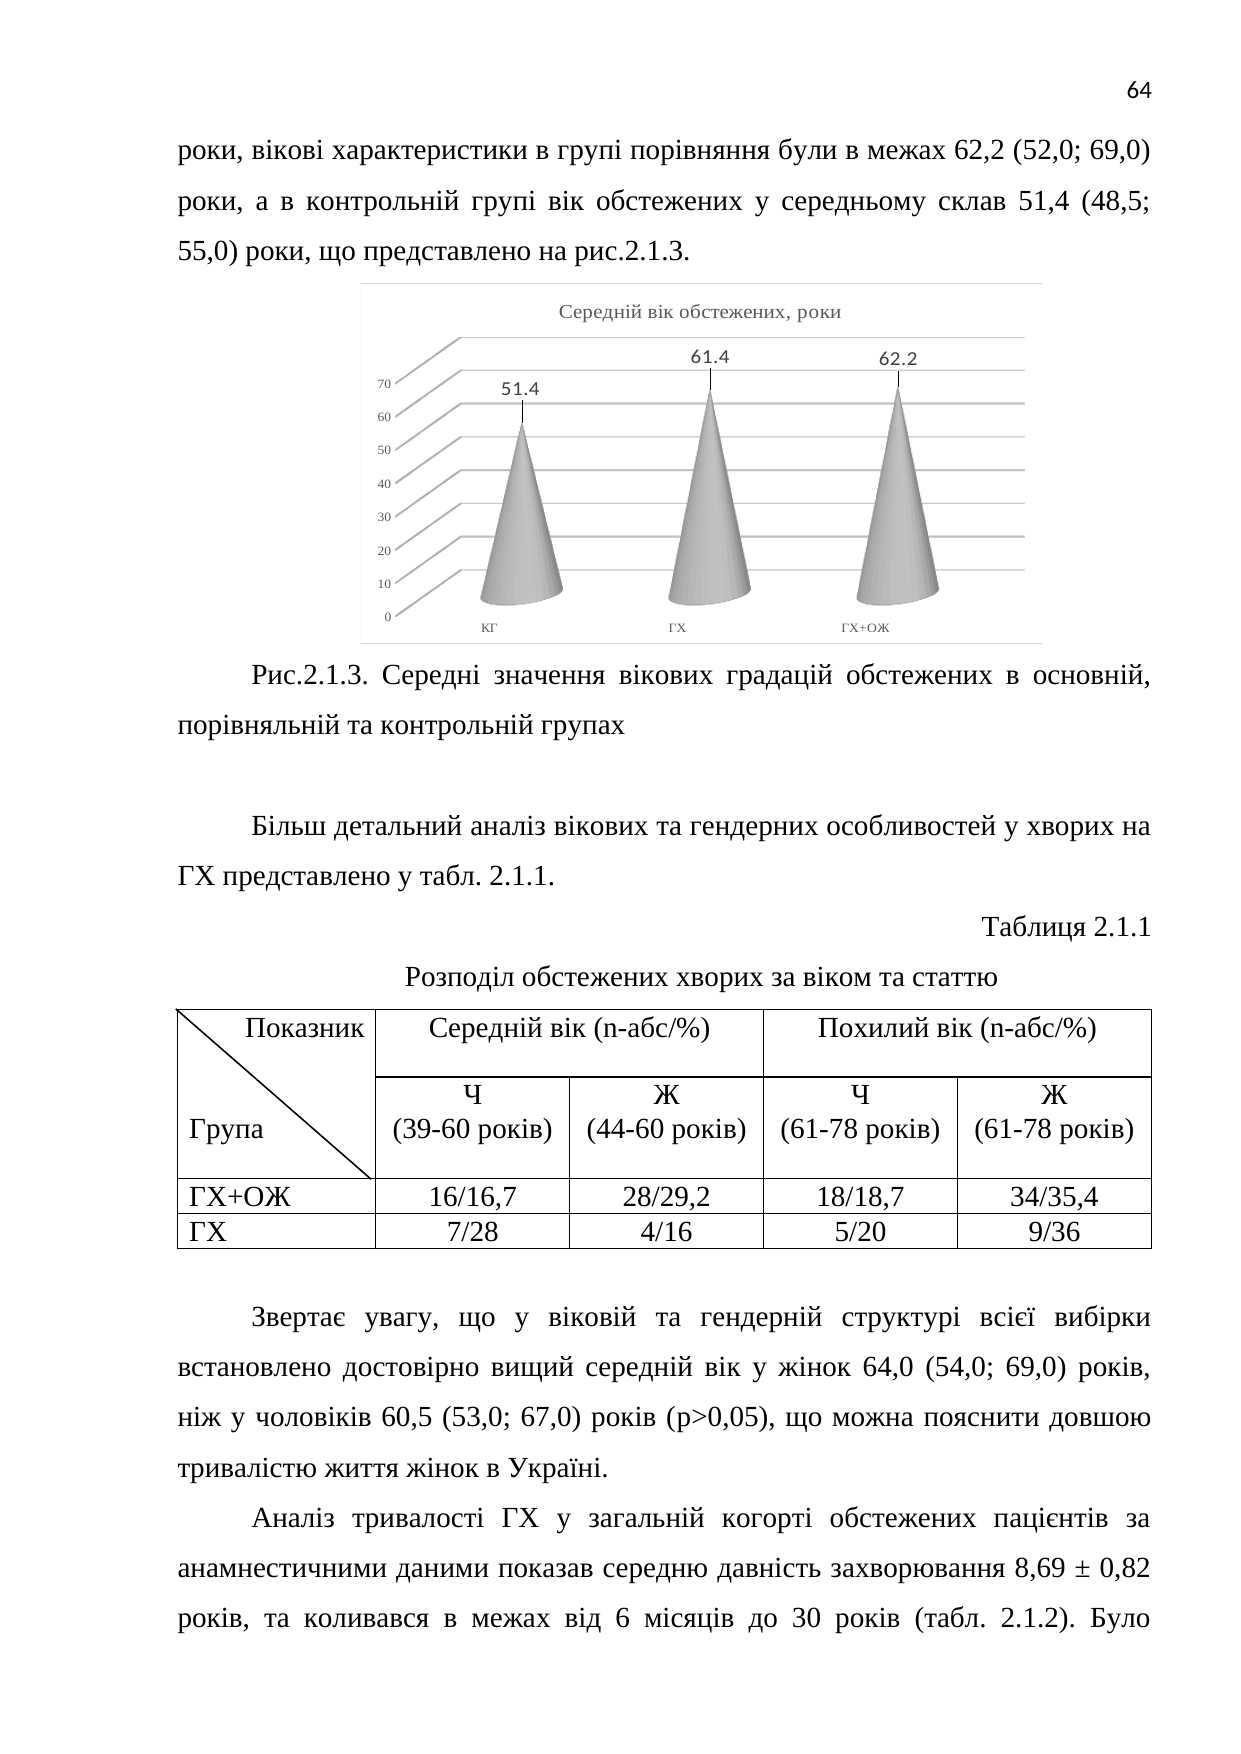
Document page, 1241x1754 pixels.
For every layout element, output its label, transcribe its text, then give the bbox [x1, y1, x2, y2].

table_cell Ж (44-60 років) [570, 1078, 763, 1178]
text Таблиця 2.1.1 [177, 909, 1152, 942]
table_cell Ч (61-78 років) [764, 1078, 957, 1178]
text Звертає увагу, що у віковій та гендерній структурі всієї вибірки встановлено достовірно вищий середній вік у жінок 64,0 (54,0; 69,0) років, ніж у чоловіків 60,5 (53,0; 67,0) років (p>0,05), що можна пояснити довшою тривалістю життя жінок в Україні. [177, 1299, 1152, 1483]
table_cell 18/18,7 [764, 1179, 957, 1213]
table_cell 9/36 [958, 1214, 1151, 1247]
table_cell ГХ+ОЖ [178, 1179, 375, 1213]
table_cell 7/28 [376, 1214, 569, 1247]
table_header Середній вік (n-абс/%) [376, 1010, 763, 1076]
text Розподіл обстежених хворих за віком та статтю [177, 959, 1152, 993]
table_cell 28/29,2 [570, 1179, 763, 1213]
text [177, 1500, 1152, 1634]
table_cell Ж (61-78 років) [958, 1078, 1151, 1178]
table_cell 34/35,4 [958, 1179, 1151, 1213]
table_cell 5/20 [764, 1214, 957, 1247]
table_header Похилий вік (n-абс/%) [764, 1010, 1151, 1076]
table_cell 4/16 [570, 1214, 763, 1247]
table_header Показник Група [178, 1013, 367, 1178]
table_cell Ч (39-60 років) [376, 1078, 569, 1178]
table_cell 16/16,7 [376, 1179, 569, 1213]
text Рис.2.1.3. Середні значення вікових градацій обстежених в основній, порівняльній та контрольній групах [177, 657, 1152, 741]
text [177, 132, 1152, 266]
table_cell ГХ [178, 1214, 375, 1247]
text Більш детальний аналіз вікових та гендерних особливостей у хворих на ГХ представлено у табл. 2.1.1. [177, 808, 1152, 892]
table_header Показник Група [180, 1010, 375, 1178]
